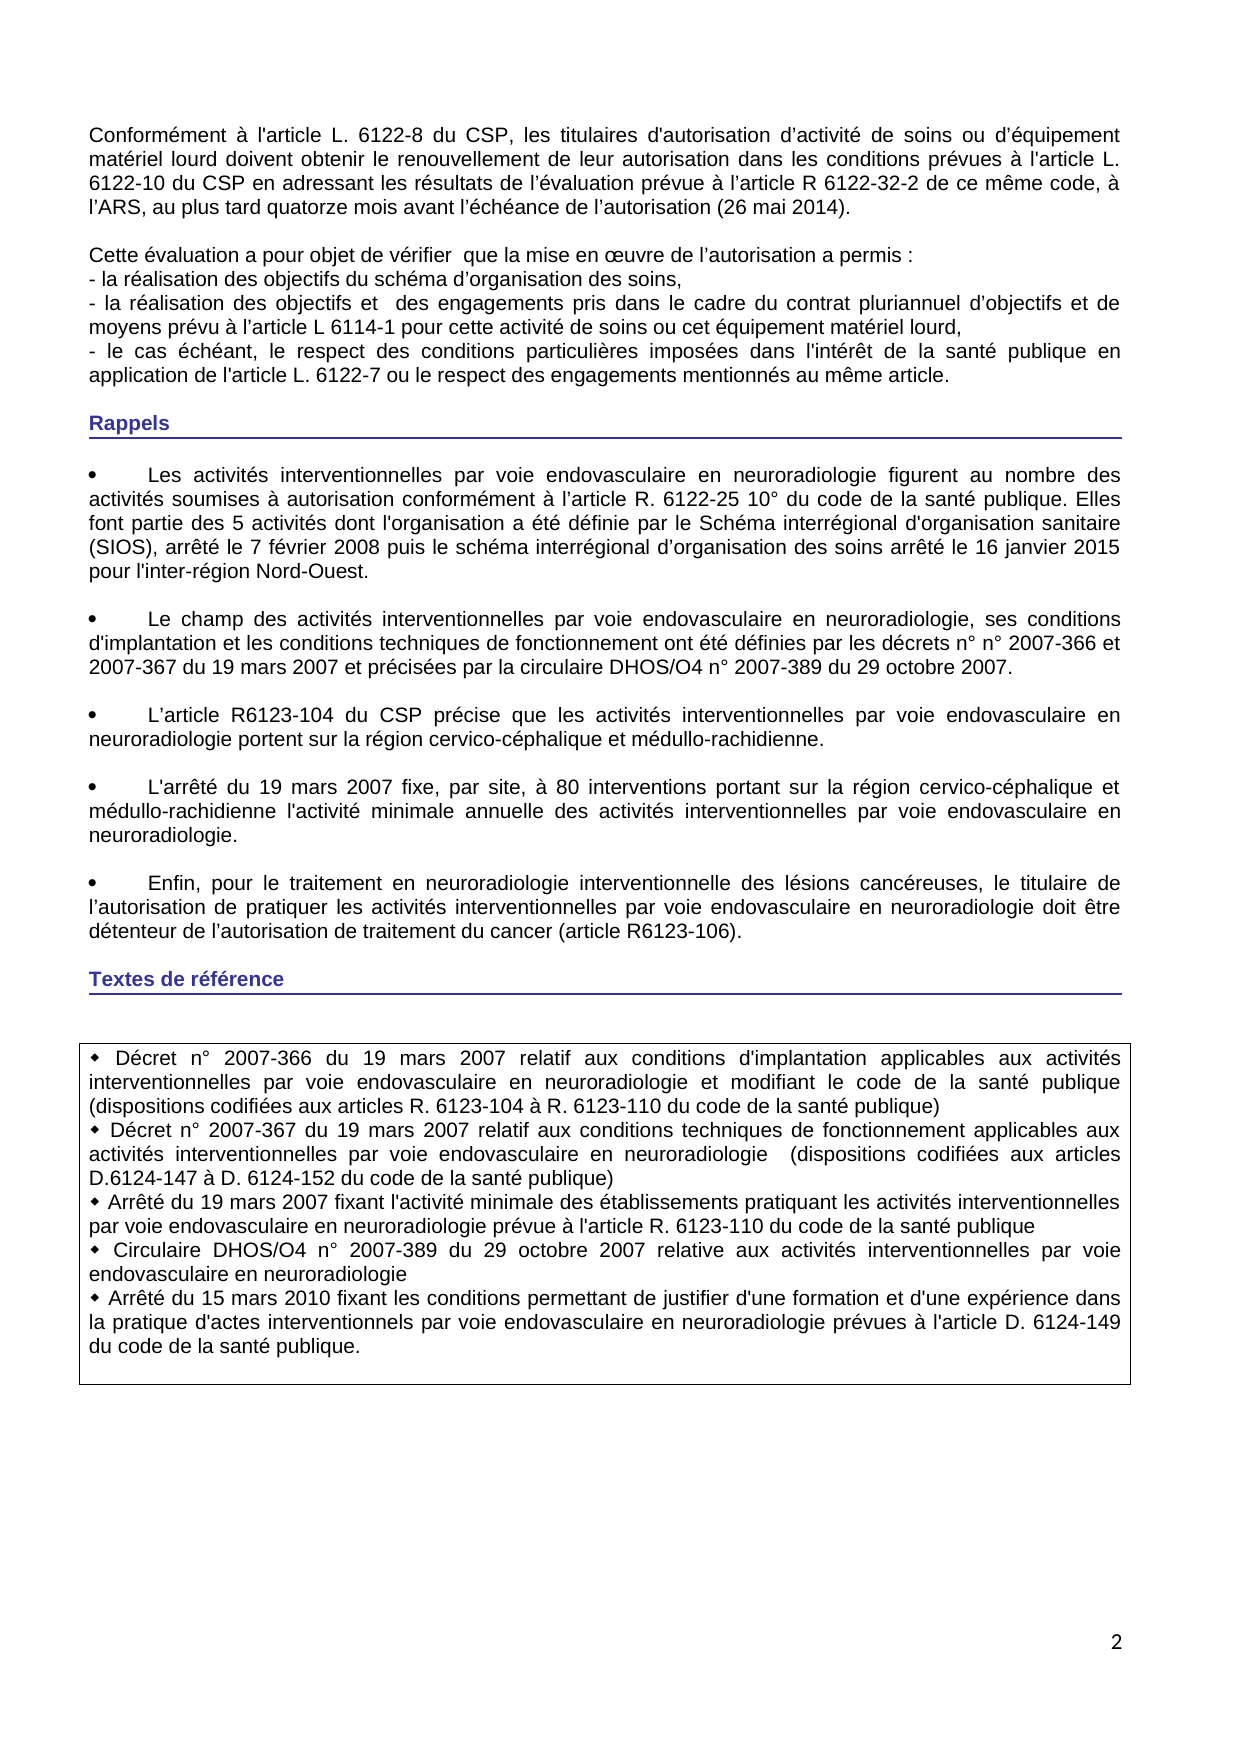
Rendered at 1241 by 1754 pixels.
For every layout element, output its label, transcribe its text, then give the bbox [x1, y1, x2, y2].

text Conformément à l'article L. 6122-8 du CSP, les titulaires d'autorisation d’activité de soins ou d’équipement matériel lourd doivent obtenir le renouvellement de leur autorisation dans les conditions prévues à l'article L. 6122-10 du CSP en adressant les résultats de l’évaluation prévue à l’article R 6122-32-2 de ce même code, à l’ARS, au plus tard quatorze mois avant l’échéance de l’autorisation (26 mai 2014). [89, 123, 1122, 219]
text Décret n° 2007-366 du 19 mars 2007 relatif aux conditions d'implantation applicables aux activités interventionnelles par voie endovasculaire en neuroradiologie et modifiant le code de la santé publique (dispositions codifiées aux articles R. 6123-104 à R. 6123-110 du code de la santé publique) [80, 1044, 1130, 1118]
text Cette évaluation a pour objet de vérifier que la mise en œuvre de l’autorisation a permis : [89, 243, 1122, 267]
list Le champ des activités interventionnelles par voie endovasculaire en neuroradiologie, ses conditions d'implantation et les conditions techniques de fonctionnement ont été définies par les décrets n° n° 2007-366 et 2007-367 du 19 mars 2007 et précisées par la circulaire DHOS/O4 n° 2007-389 du 29 octobre 2007. [89, 607, 1122, 679]
text - la réalisation des objectifs et des engagements pris dans le cadre du contrat pluriannuel d’objectifs et de moyens prévu à l’article L 6114-1 pour cette activité de soins ou cet équipement matériel lourd, [89, 291, 1122, 339]
text Circulaire DHOS/O4 n° 2007-389 du 29 octobre 2007 relative aux activités interventionnelles par voie endovasculaire en neuroradiologie [89, 1238, 1122, 1286]
list Les activités interventionnelles par voie endovasculaire en neuroradiologie figurent au nombre des activités soumises à autorisation conformément à l’article R. 6122-25 10° du code de la santé publique. Elles font partie des 5 activités dont l'organisation a été définie par le Schéma interrégional d'organisation sanitaire (SIOS), arrêté le 7 février 2008 puis le schéma interrégional d’organisation des soins arrêté le 16 janvier 2015 pour l'inter-région Nord-Ouest. [89, 463, 1122, 583]
text Arrêté du 15 mars 2010 fixant les conditions permettant de justifier d'une formation et d'une expérience dans la pratique d'actes interventionnels par voie endovasculaire en neuroradiologie prévues à l'article D. 6124-149 du code de la santé publique. [89, 1286, 1122, 1358]
text - le cas échéant, le respect des conditions particulières imposées dans l'intérêt de la santé publique en application de l'article L. 6122-7 ou le respect des engagements mentionnés au même article. [89, 339, 1122, 387]
list Enfin, pour le traitement en neuroradiologie interventionnelle des lésions cancéreuses, le titulaire de l’autorisation de pratiquer les activités interventionnelles par voie endovasculaire en neuroradiologie doit être détenteur de l’autorisation de traitement du cancer (article R6123-106). [89, 871, 1122, 943]
text Arrêté du 19 mars 2007 fixant l'activité minimale des établissements pratiquant les activités interventionnelles par voie endovasculaire en neuroradiologie prévue à l'article R. 6123-110 du code de la santé publique [89, 1190, 1122, 1238]
text Rappels [89, 411, 1122, 437]
list L’article R6123-104 du CSP précise que les activités interventionnelles par voie endovasculaire en neuroradiologie portent sur la région cervico-céphalique et médullo-rachidienne. [89, 703, 1122, 751]
text - la réalisation des objectifs du schéma d’organisation des soins, [89, 267, 1122, 291]
list L'arrêté du 19 mars 2007 fixe, par site, à 80 interventions portant sur la région cervico-céphalique et médullo-rachidienne l'activité minimale annuelle des activités interventionnelles par voie endovasculaire en neuroradiologie. [89, 775, 1122, 847]
text Textes de référence [89, 967, 1122, 993]
text Décret n° 2007-367 du 19 mars 2007 relatif aux conditions techniques de fonctionnement applicables aux activités interventionnelles par voie endovasculaire en neuroradiologie (dispositions codifiées aux articles D.6124-147 à D. 6124-152 du code de la santé publique) [89, 1118, 1122, 1190]
